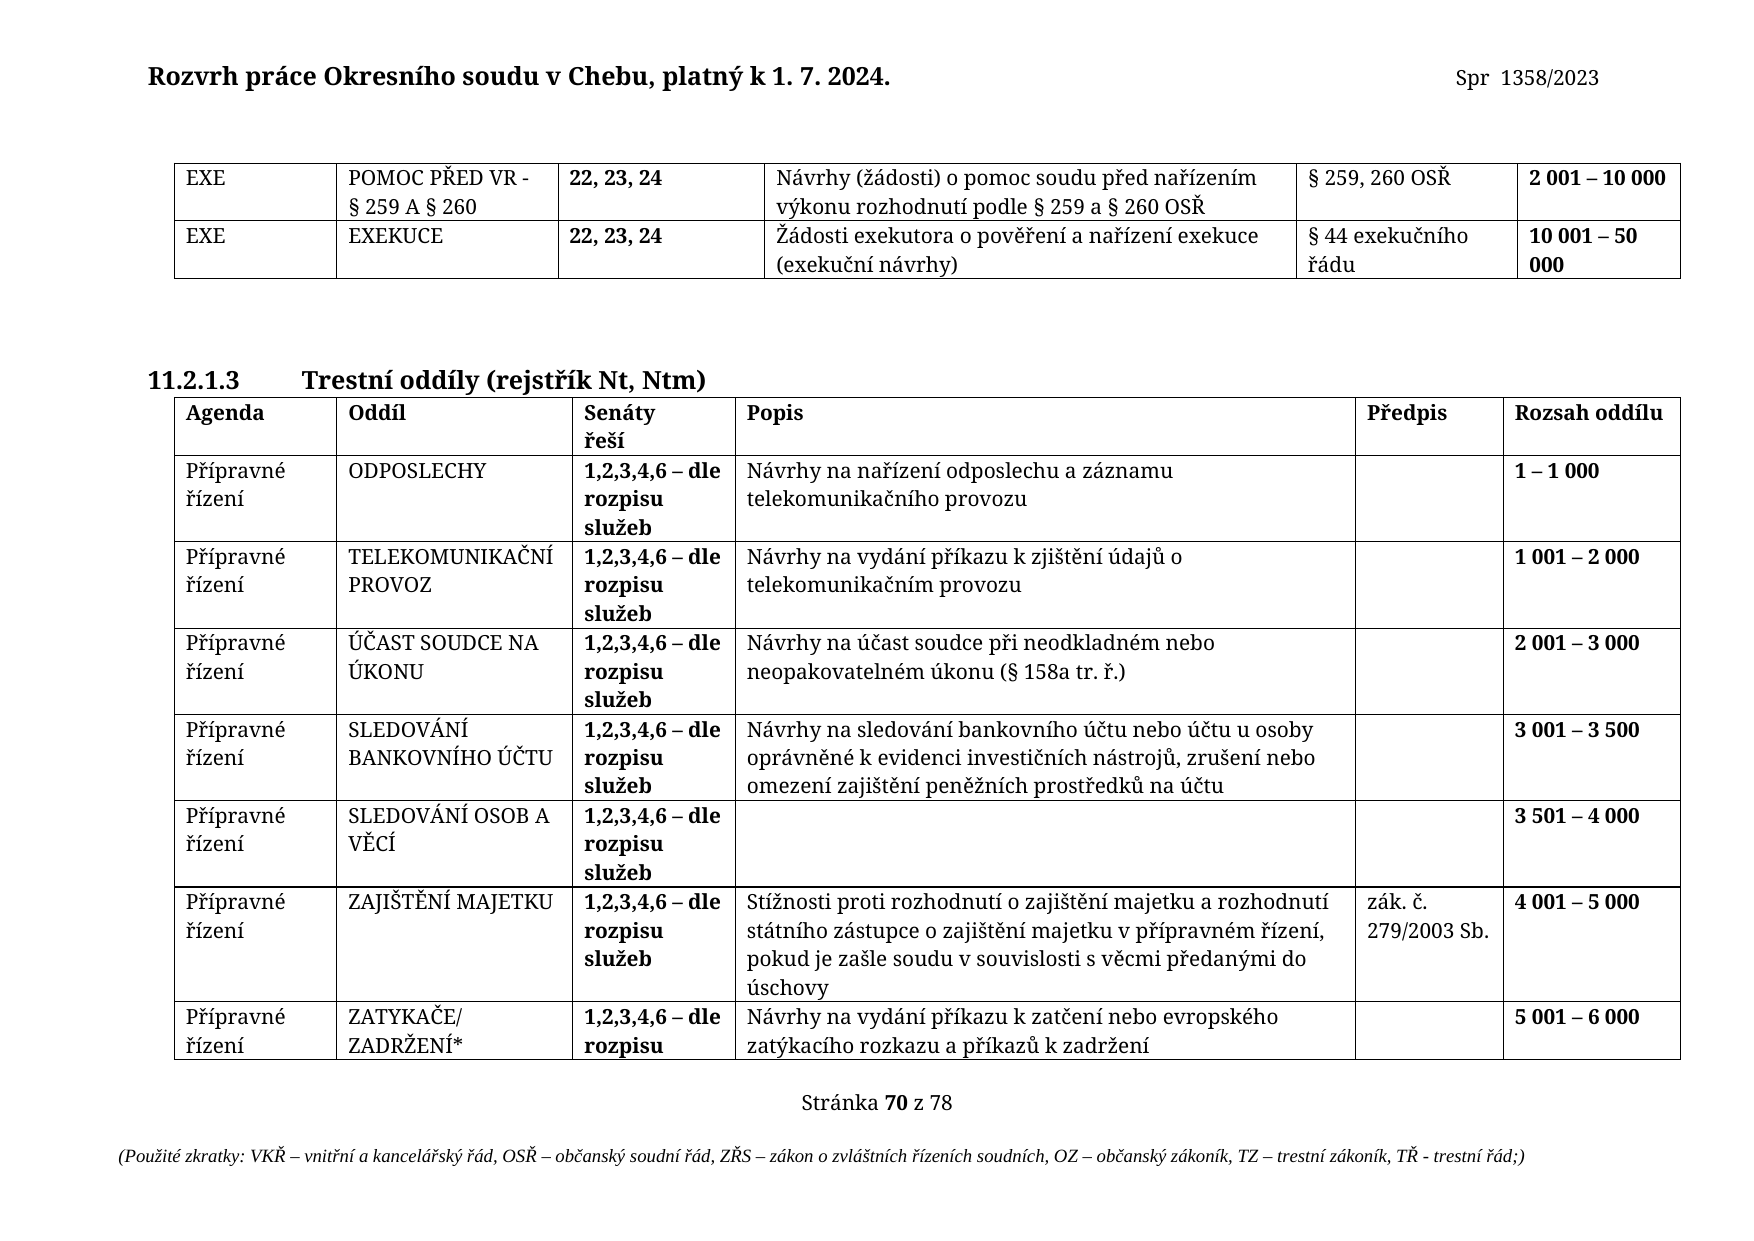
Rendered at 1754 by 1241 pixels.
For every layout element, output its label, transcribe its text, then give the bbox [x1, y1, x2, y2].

table_cell ODPOSLECHY [337, 456, 572, 541]
table_cell Přípravné řízení [175, 456, 336, 541]
table_cell 22, 23, 24 [559, 221, 764, 278]
table_cell Přípravné řízení [175, 1002, 336, 1059]
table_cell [736, 1002, 1355, 1059]
table_cell Žádosti exekutora o pověření a nařízení exekuce (exekuční návrhy) [765, 221, 1296, 278]
table_cell [1356, 1002, 1503, 1059]
table_cell § 259, 260 OSŘ [1297, 164, 1517, 220]
table_cell § 44 exekučního řádu [1297, 221, 1517, 278]
table_cell EXE [175, 164, 336, 220]
table_cell TELEKOMUNIKAČNÍ PROVOZ [337, 542, 572, 627]
table_cell Návrhy na sledování bankovního účtu nebo účtu u osoby oprávněné k evidenci investičních nástrojů, zrušení nebo omezení zajištění peněžních prostředků na účtu [736, 715, 1355, 800]
table_cell 4 001 – 5 000 [1504, 888, 1680, 1001]
table_cell [1356, 715, 1503, 800]
table_cell POMOC PŘED VR - § 259 A § 260 [337, 164, 558, 220]
table_cell Návrhy (žádosti) o pomoc soudu před nařízením výkonu rozhodnutí podle § 259 a § 260 OSŘ [765, 164, 1296, 220]
table_cell ZATYKAČE/ ZADRŽENÍ* [337, 1002, 572, 1059]
subtitle 11.2.1.3 Trestní oddíly (rejstřík Nt, Ntm) [148, 363, 1606, 397]
table_cell 1 001 – 2 000 [1504, 542, 1680, 627]
table_cell SLEDOVÁNÍ BANKOVNÍHO ÚČTU [337, 715, 572, 800]
table_header Oddíl [337, 398, 572, 455]
table_cell [1356, 542, 1503, 627]
table_cell 10 001 – 50 000 [1518, 221, 1680, 278]
table_cell [1356, 629, 1503, 714]
table_cell ZAJIŠTĚNÍ MAJETKU [337, 888, 572, 1001]
table_cell SLEDOVÁNÍ OSOB A VĚCÍ [337, 801, 572, 886]
table_cell zák. č. 279/2003 Sb. [1356, 888, 1503, 1001]
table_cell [573, 1002, 735, 1059]
table_cell 3 001 – 3 500 [1504, 715, 1680, 800]
table_header Agenda [175, 398, 336, 455]
table_cell Přípravné řízení [175, 801, 336, 886]
table_cell 2 001 – 3 000 [1504, 629, 1680, 714]
table_cell Přípravné řízení [175, 888, 336, 1001]
table_cell Návrhy na nařízení odposlechu a záznamu telekomunikačního provozu [736, 456, 1355, 541]
table_cell 3 501 – 4 000 [1504, 801, 1680, 886]
table_cell [736, 801, 1355, 886]
table_cell Stížnosti proti rozhodnutí o zajištění majetku a rozhodnutí státního zástupce o zajištění majetku v přípravném řízení, pokud je zašle soudu v souvislosti s věcmi předanými do úschovy [736, 888, 1355, 1001]
table_cell 1,2,3,4,6 – dle rozpisu služeb [573, 542, 735, 627]
table_cell 1,2,3,4,6 – dle rozpisu služeb [573, 456, 735, 541]
table_cell Návrhy na vydání příkazu k zjištění údajů o telekomunikačním provozu [736, 542, 1355, 627]
table_header Senáty řeší [573, 398, 735, 455]
table_cell Návrhy na účast soudce při neodkladném nebo neopakovatelném úkonu (§ 158a tr. ř.) [736, 629, 1355, 714]
table_cell 2 001 – 10 000 [1518, 164, 1680, 220]
table_cell EXE [175, 221, 336, 278]
table_cell 1,2,3,4,6 – dle rozpisu služeb [573, 629, 735, 714]
table_cell 5 001 – 6 000 [1504, 1002, 1680, 1059]
table_header Předpis [1356, 398, 1503, 455]
table_cell 1,2,3,4,6 – dle rozpisu služeb [573, 801, 735, 886]
table_cell Přípravné řízení [175, 715, 336, 800]
table_cell 1,2,3,4,6 – dle rozpisu služeb [573, 715, 735, 800]
table_cell [1356, 801, 1503, 886]
table_cell Přípravné řízení [175, 542, 336, 627]
table_cell 1,2,3,4,6 – dle rozpisu služeb [573, 888, 735, 1001]
table_header Rozsah oddílu [1504, 398, 1680, 455]
table_cell [1356, 456, 1503, 541]
table_cell 22, 23, 24 [559, 164, 764, 220]
table_cell Přípravné řízení [175, 629, 336, 714]
table_cell 1 – 1 000 [1504, 456, 1680, 541]
table_cell ÚČAST SOUDCE NA ÚKONU [337, 629, 572, 714]
table_header Popis [736, 398, 1355, 455]
table_cell EXEKUCE [337, 221, 558, 278]
